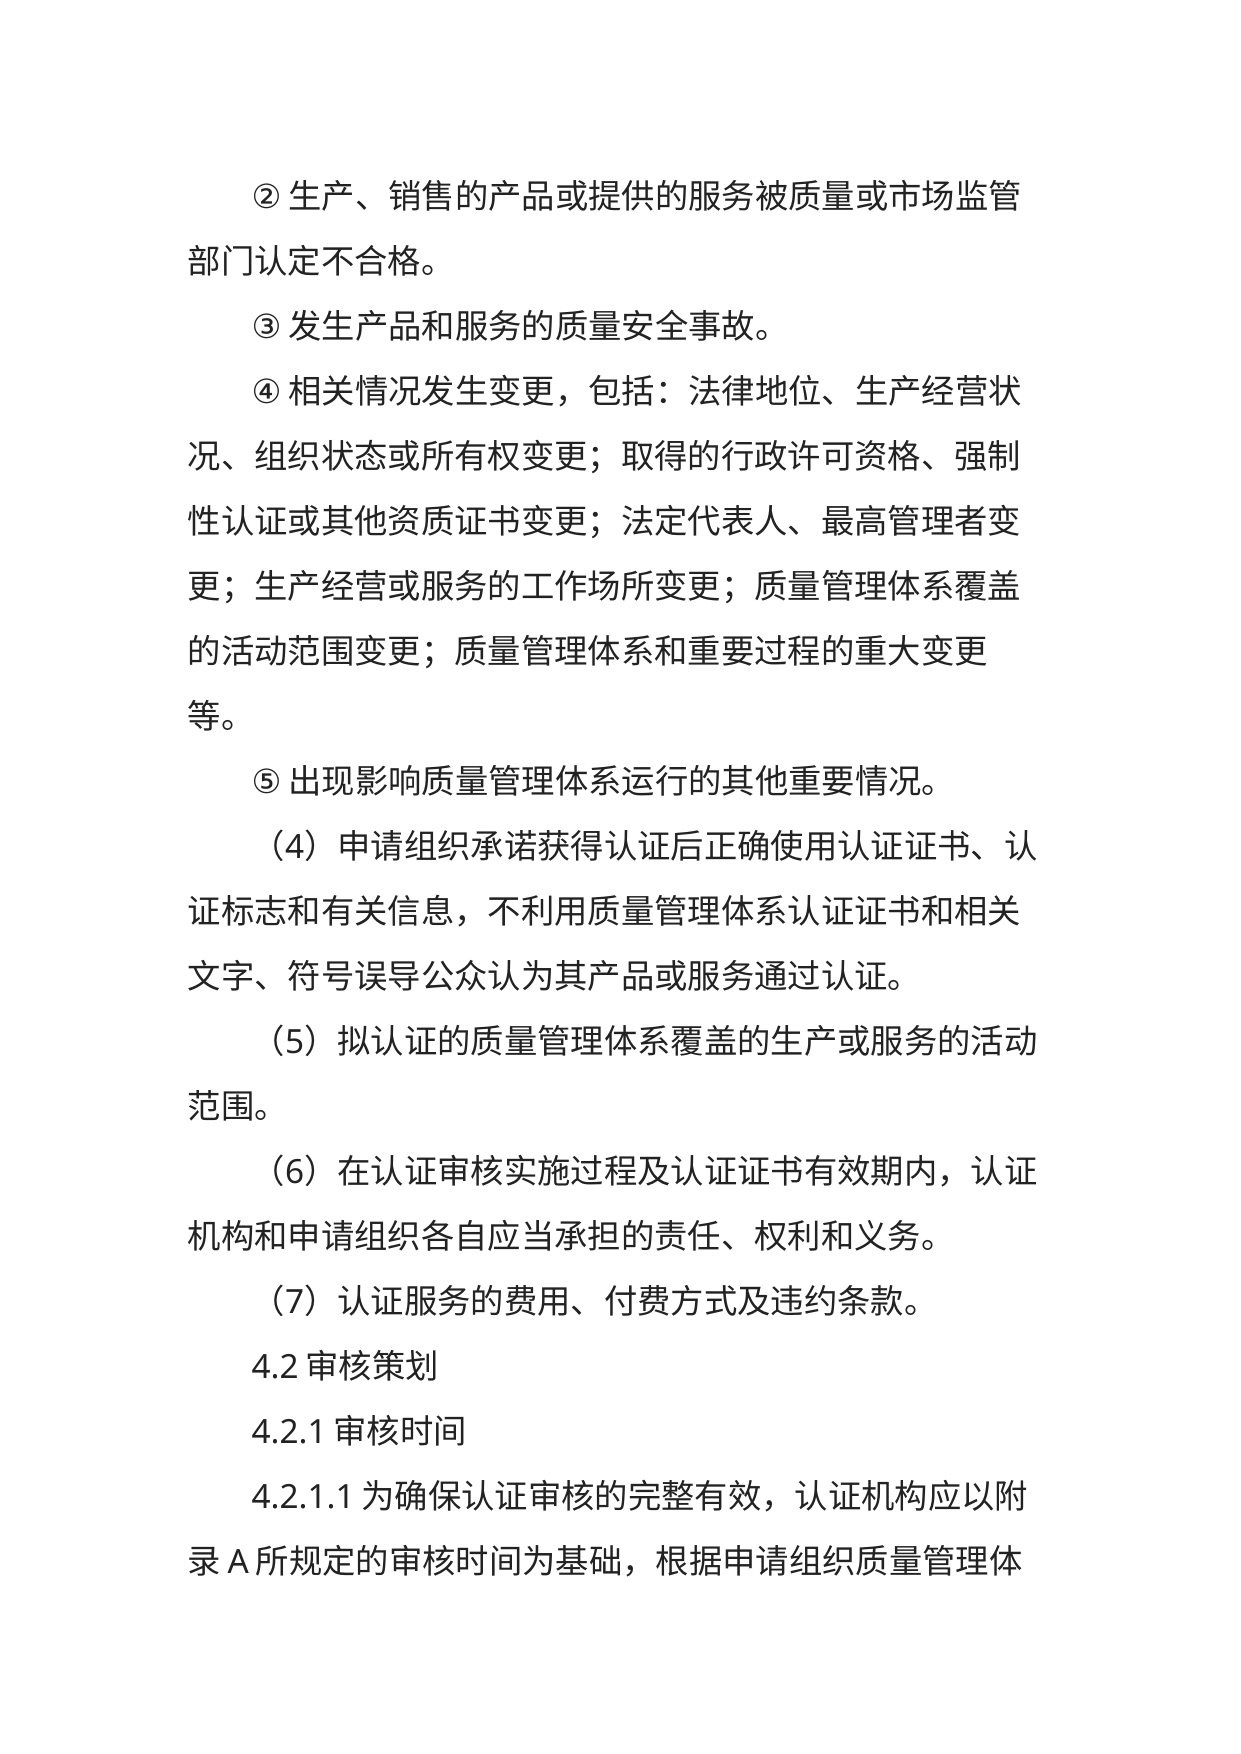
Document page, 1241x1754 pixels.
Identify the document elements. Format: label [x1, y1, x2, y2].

table_header [188, 162, 1053, 1592]
